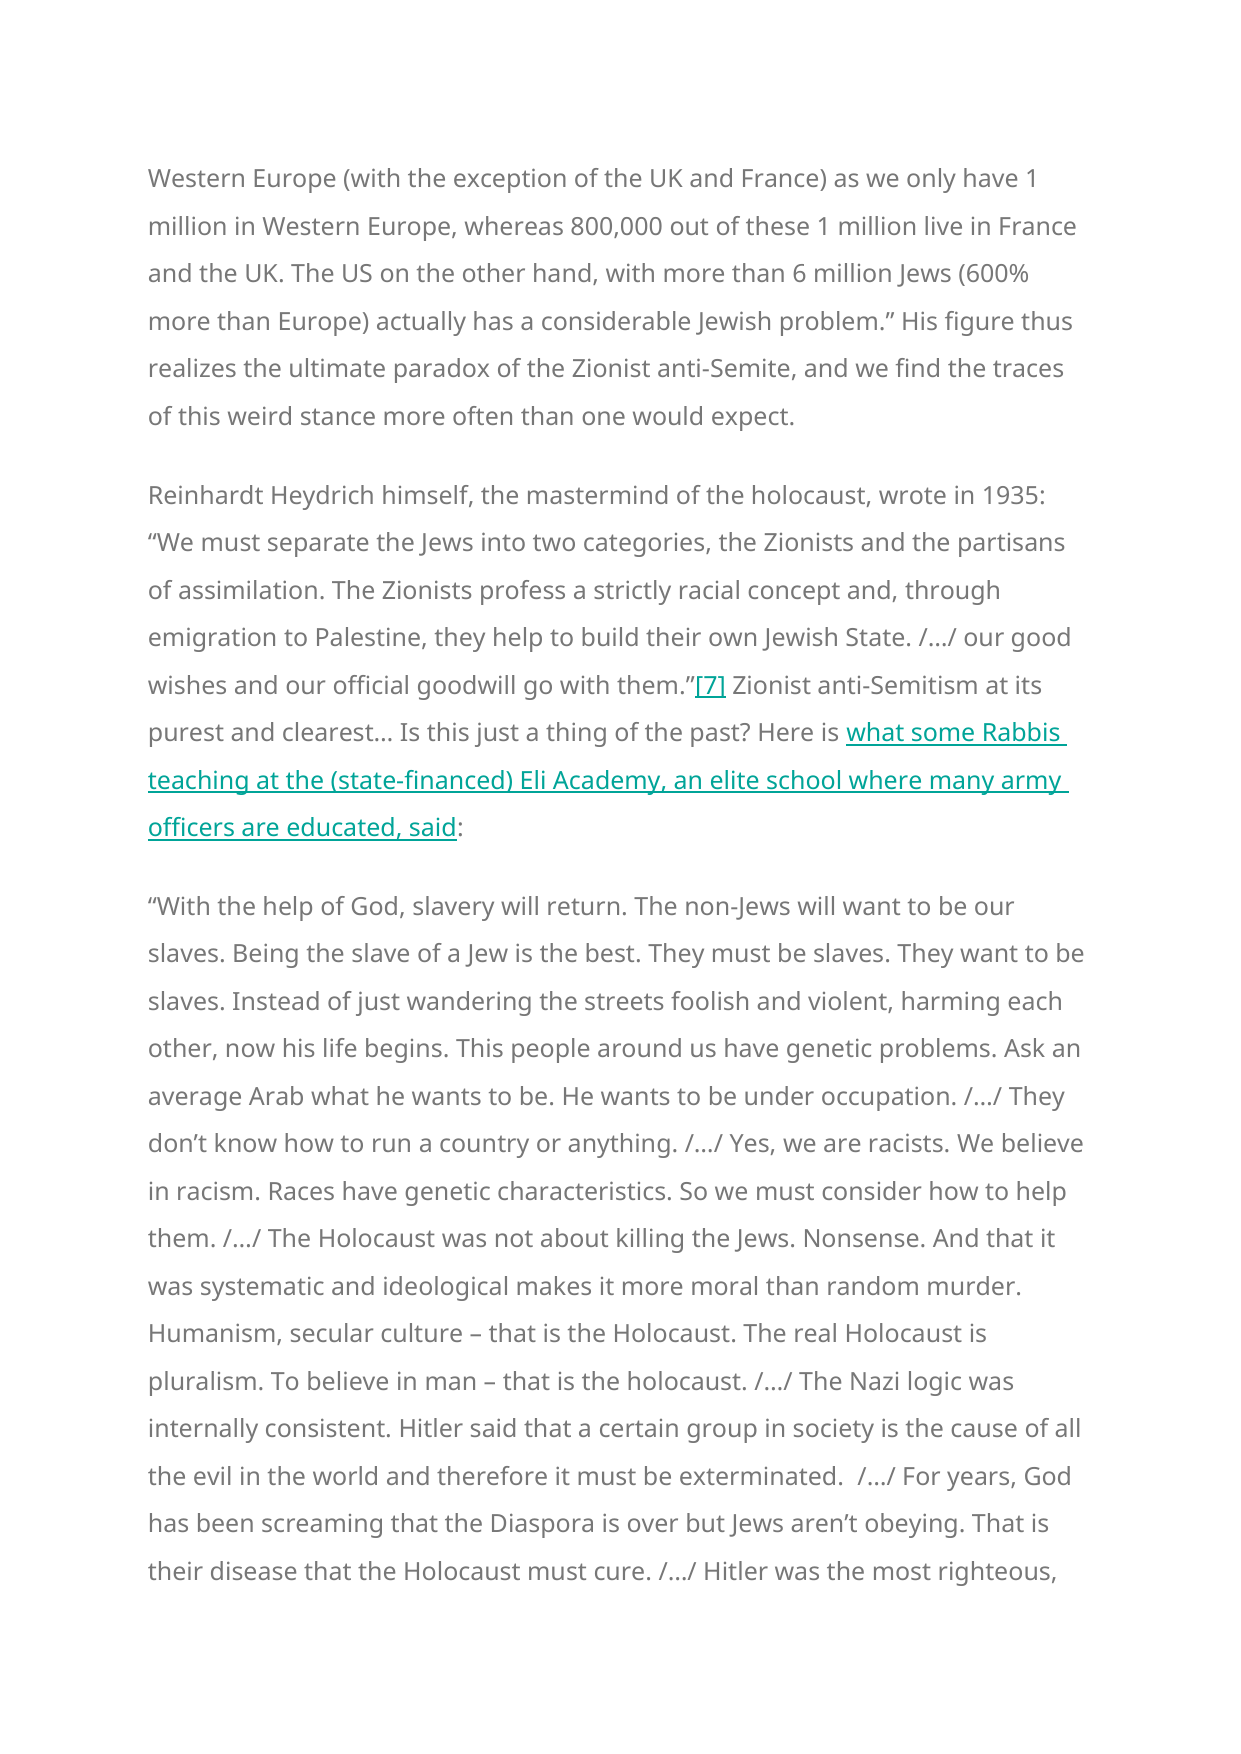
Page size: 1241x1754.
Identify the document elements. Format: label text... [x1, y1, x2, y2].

text Reinhardt Heydrich himself, the mastermind of the holocaust, wrote in 1935: “We must separate the Jews into two categories, the Zionists and the partisans of assimilation. The Zionists profess a strictly racial concept and, through emigration to Palestine, they help to build their own Jewish State. /…/ our good wishes and our official goodwill go with them.”[7] Zionist anti-Semitism at its purest and clearest… Is this just a thing of the past? Here is what some Rabbis teaching at the (state-financed) Eli Academy, an elite school where many army officers are educated, said: [148, 464, 1093, 844]
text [148, 148, 1093, 433]
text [148, 875, 1093, 1588]
